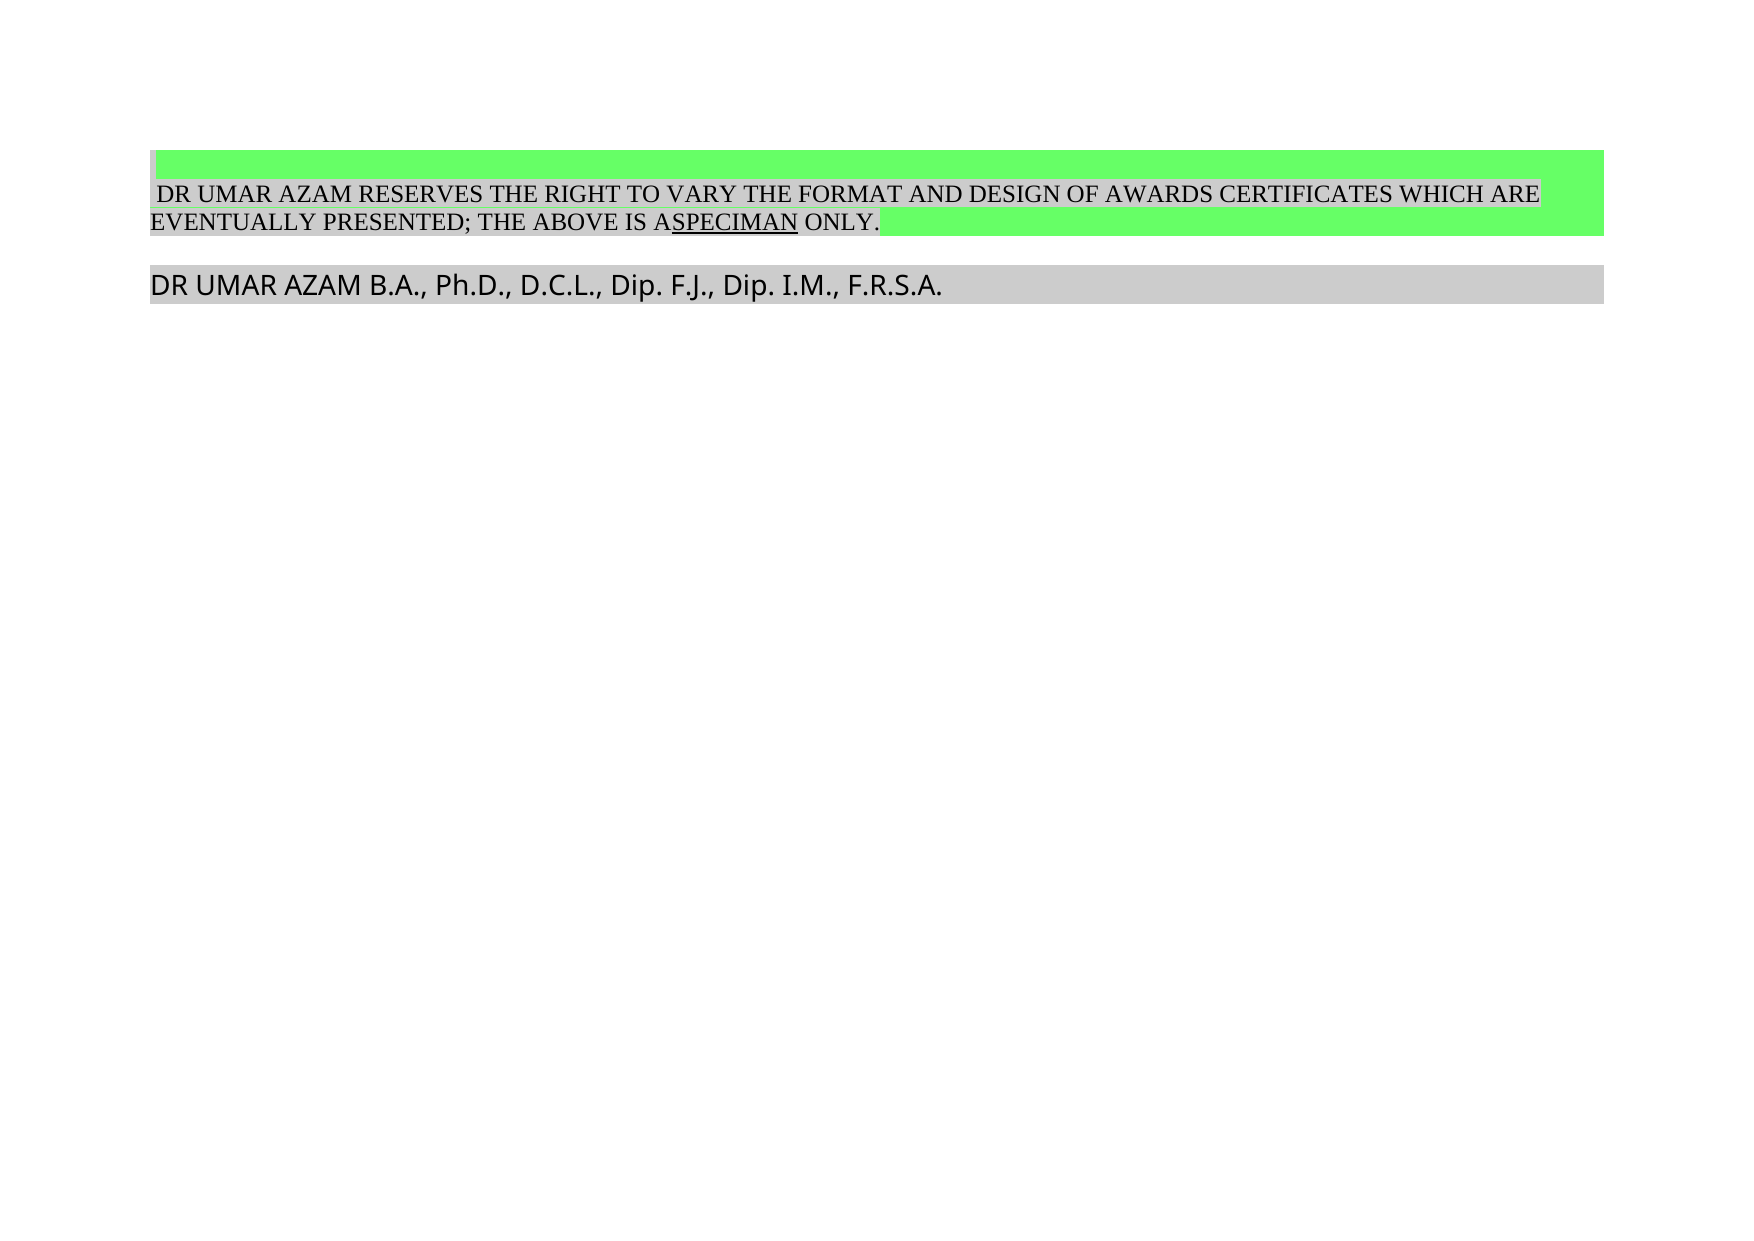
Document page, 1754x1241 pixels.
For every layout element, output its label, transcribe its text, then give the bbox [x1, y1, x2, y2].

text DR UMAR AZAM B.A., Ph.D., D.C.L., Dip. F.J., Dip. I.M., F.R.S.A. [150, 265, 1604, 304]
text DR UMAR AZAM RESERVES THE RIGHT TO VARY THE FORMAT AND DESIGN OF AWARDS CERTIFICATES WHICH ARE EVENTUALLY PRESENTED; THE ABOVE IS ASPECIMAN ONLY. [150, 179, 1604, 236]
